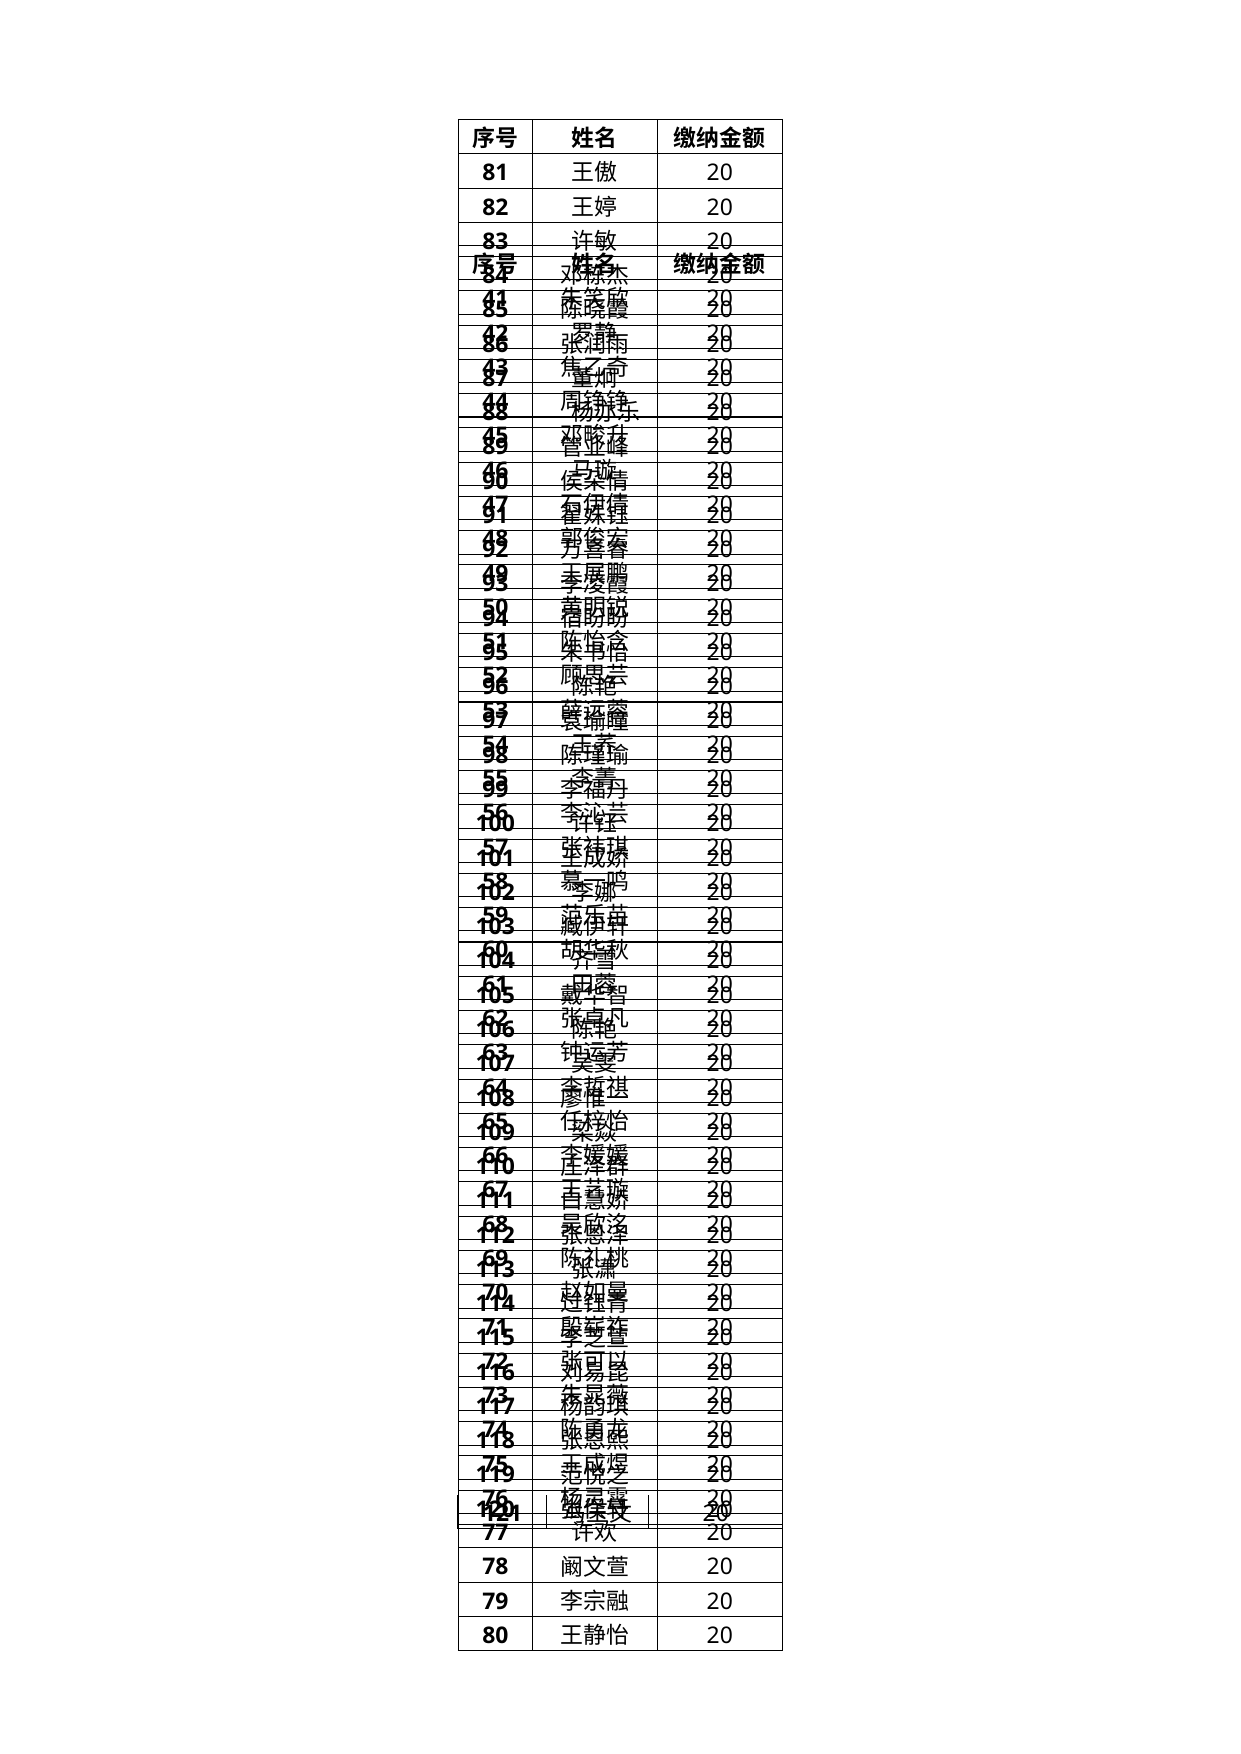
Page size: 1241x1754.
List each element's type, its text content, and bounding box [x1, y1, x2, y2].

table_header 缴纳金额 [658, 120, 782, 153]
table_cell 104 [459, 943, 532, 976]
table_cell 王傲 [533, 154, 657, 187]
table_cell 20 [658, 1319, 782, 1353]
table_cell 李福丹 [533, 771, 657, 804]
table_cell 80 [459, 1617, 532, 1650]
table_cell 110 [459, 1148, 532, 1181]
table_cell 朱书怡 [533, 634, 657, 667]
table_cell 袁瑜瞳 [533, 703, 657, 736]
table_cell 20 [658, 771, 782, 804]
table_cell 106 [459, 1011, 532, 1044]
table_cell 翟姝钰 [533, 497, 657, 530]
table_cell 20 [658, 703, 782, 736]
table_cell 庄泽群 [533, 1148, 657, 1181]
table_cell 20 [658, 1354, 782, 1387]
table_cell 李宗融 [533, 1583, 657, 1616]
table_cell 张恩熙 [533, 1422, 657, 1455]
table_cell 83 [459, 223, 532, 256]
table_cell 119 [459, 1456, 532, 1490]
table_cell 82 [459, 189, 532, 222]
table_cell 20 [658, 1217, 782, 1250]
table_cell 臧伊轩 [533, 908, 657, 941]
table_cell 戴华智 [533, 977, 657, 1010]
table_cell 20 [658, 1583, 782, 1616]
table_cell 王静怡 [533, 1617, 657, 1650]
table_cell 20 [658, 1114, 782, 1147]
table_header 马玉文 [547, 1495, 648, 1528]
table_cell 20 [658, 428, 782, 462]
table_cell 20 [658, 1045, 782, 1078]
table_cell 20 [658, 943, 782, 976]
table_cell 陈瑾瑜 [533, 737, 657, 770]
table_cell 张潇 [533, 1251, 657, 1284]
table_header 序号 [459, 120, 532, 153]
table_cell 20 [658, 1080, 782, 1113]
table_cell 94 [459, 600, 532, 633]
table_cell 李娜 [533, 874, 657, 907]
table_cell 阚文萱 [533, 1548, 657, 1582]
table_cell 118 [459, 1422, 532, 1455]
table_cell 20 [658, 1617, 782, 1650]
table_cell 王成娇 [533, 840, 657, 873]
table_cell 102 [459, 874, 532, 907]
table_cell 20 [658, 1388, 782, 1421]
table_cell 20 [658, 291, 782, 324]
table_cell 92 [459, 531, 532, 564]
table_cell 20 [658, 1456, 782, 1490]
table_cell 20 [658, 565, 782, 599]
table_cell 20 [658, 977, 782, 1010]
table_cell 20 [658, 1422, 782, 1455]
table_cell 陈艳 [533, 1011, 657, 1044]
table_cell 20 [658, 634, 782, 667]
table_cell 20 [658, 1148, 782, 1181]
table_cell 陈晓霞 [533, 291, 657, 324]
table_cell 89 [459, 428, 532, 462]
table_cell 许敏 [533, 223, 657, 256]
table_cell 万喜睿 [533, 531, 657, 564]
table_cell 宿盼盼 [533, 600, 657, 633]
table_cell 103 [459, 908, 532, 941]
table_cell 许欢 [533, 1529, 657, 1547]
table_cell 96 [459, 668, 532, 701]
table_cell 88 [459, 394, 532, 427]
table_cell 108 [459, 1080, 532, 1113]
table_cell 84 [459, 257, 532, 290]
table_cell 85 [459, 291, 532, 324]
table_cell 杨亦乐 [533, 394, 657, 427]
table_cell 97 [459, 703, 532, 736]
table_cell 20 [658, 668, 782, 701]
table_cell 刘易昆 [533, 1354, 657, 1387]
table_cell 20 [658, 1285, 782, 1318]
table_cell 白慧娇 [533, 1182, 657, 1216]
table_cell 20 [658, 600, 782, 633]
table_cell 20 [658, 154, 782, 187]
table_cell 99 [459, 771, 532, 804]
table_cell 王婷 [533, 189, 657, 222]
table_cell 20 [658, 326, 782, 359]
table_header 20 [649, 1495, 782, 1528]
table_cell 109 [459, 1114, 532, 1147]
table_cell 20 [658, 531, 782, 564]
table_cell 20 [658, 840, 782, 873]
table_cell 20 [658, 1011, 782, 1044]
table_cell 20 [658, 1529, 782, 1547]
table_cell 91 [459, 497, 532, 530]
table_cell 105 [459, 977, 532, 1010]
table_cell 邓栋杰 [533, 257, 657, 290]
table_cell 101 [459, 840, 532, 873]
table_cell 董炯 [533, 360, 657, 393]
table_cell 李凌霞 [533, 565, 657, 599]
table_cell 115 [459, 1319, 532, 1353]
table_cell 梁焱 [533, 1114, 657, 1147]
table_cell 20 [658, 1251, 782, 1284]
table_cell 20 [658, 874, 782, 907]
table_cell 张润雨 [533, 326, 657, 359]
table_cell 侯朵倩 [533, 463, 657, 496]
table_cell 111 [459, 1182, 532, 1216]
table_cell 张恩泽 [533, 1217, 657, 1250]
table_cell 许钰 [533, 805, 657, 838]
table_cell 20 [658, 394, 782, 427]
table_cell 107 [459, 1045, 532, 1078]
table_cell 20 [658, 805, 782, 838]
table_cell 20 [658, 463, 782, 496]
table_cell 20 [658, 1548, 782, 1582]
table_cell 李芝萱 [533, 1319, 657, 1353]
table_cell 20 [658, 189, 782, 222]
table_cell 齐雪 [533, 943, 657, 976]
table_cell 114 [459, 1285, 532, 1318]
table_cell 过钰青 [533, 1285, 657, 1318]
table_cell 112 [459, 1217, 532, 1250]
table_cell 20 [658, 257, 782, 290]
table_cell 116 [459, 1354, 532, 1387]
table_cell 20 [658, 908, 782, 941]
table_cell 100 [459, 805, 532, 838]
table_cell 范悦之 [533, 1456, 657, 1490]
table_header 121 [458, 1495, 546, 1528]
table_cell 95 [459, 634, 532, 667]
table_cell 杨韵琪 [533, 1388, 657, 1421]
table_cell 20 [658, 360, 782, 393]
table_cell 117 [459, 1388, 532, 1421]
table_cell 93 [459, 565, 532, 599]
table_cell 79 [459, 1583, 532, 1616]
table_cell 20 [658, 497, 782, 530]
table_cell 20 [658, 223, 782, 256]
table_cell 陈艳 [533, 668, 657, 701]
table_cell 113 [459, 1251, 532, 1284]
table_cell 77 [459, 1529, 532, 1547]
table_cell 87 [459, 360, 532, 393]
table_cell 20 [658, 737, 782, 770]
table_cell 廖惟一 [533, 1080, 657, 1113]
table_cell 98 [459, 737, 532, 770]
table_cell 20 [658, 1182, 782, 1216]
table_cell 管业峰 [533, 428, 657, 462]
table_cell 81 [459, 154, 532, 187]
table_cell 90 [459, 463, 532, 496]
table_header 姓名 [533, 120, 657, 153]
table_cell 86 [459, 326, 532, 359]
table_cell 吴雯 [533, 1045, 657, 1078]
table_cell 78 [459, 1548, 532, 1582]
